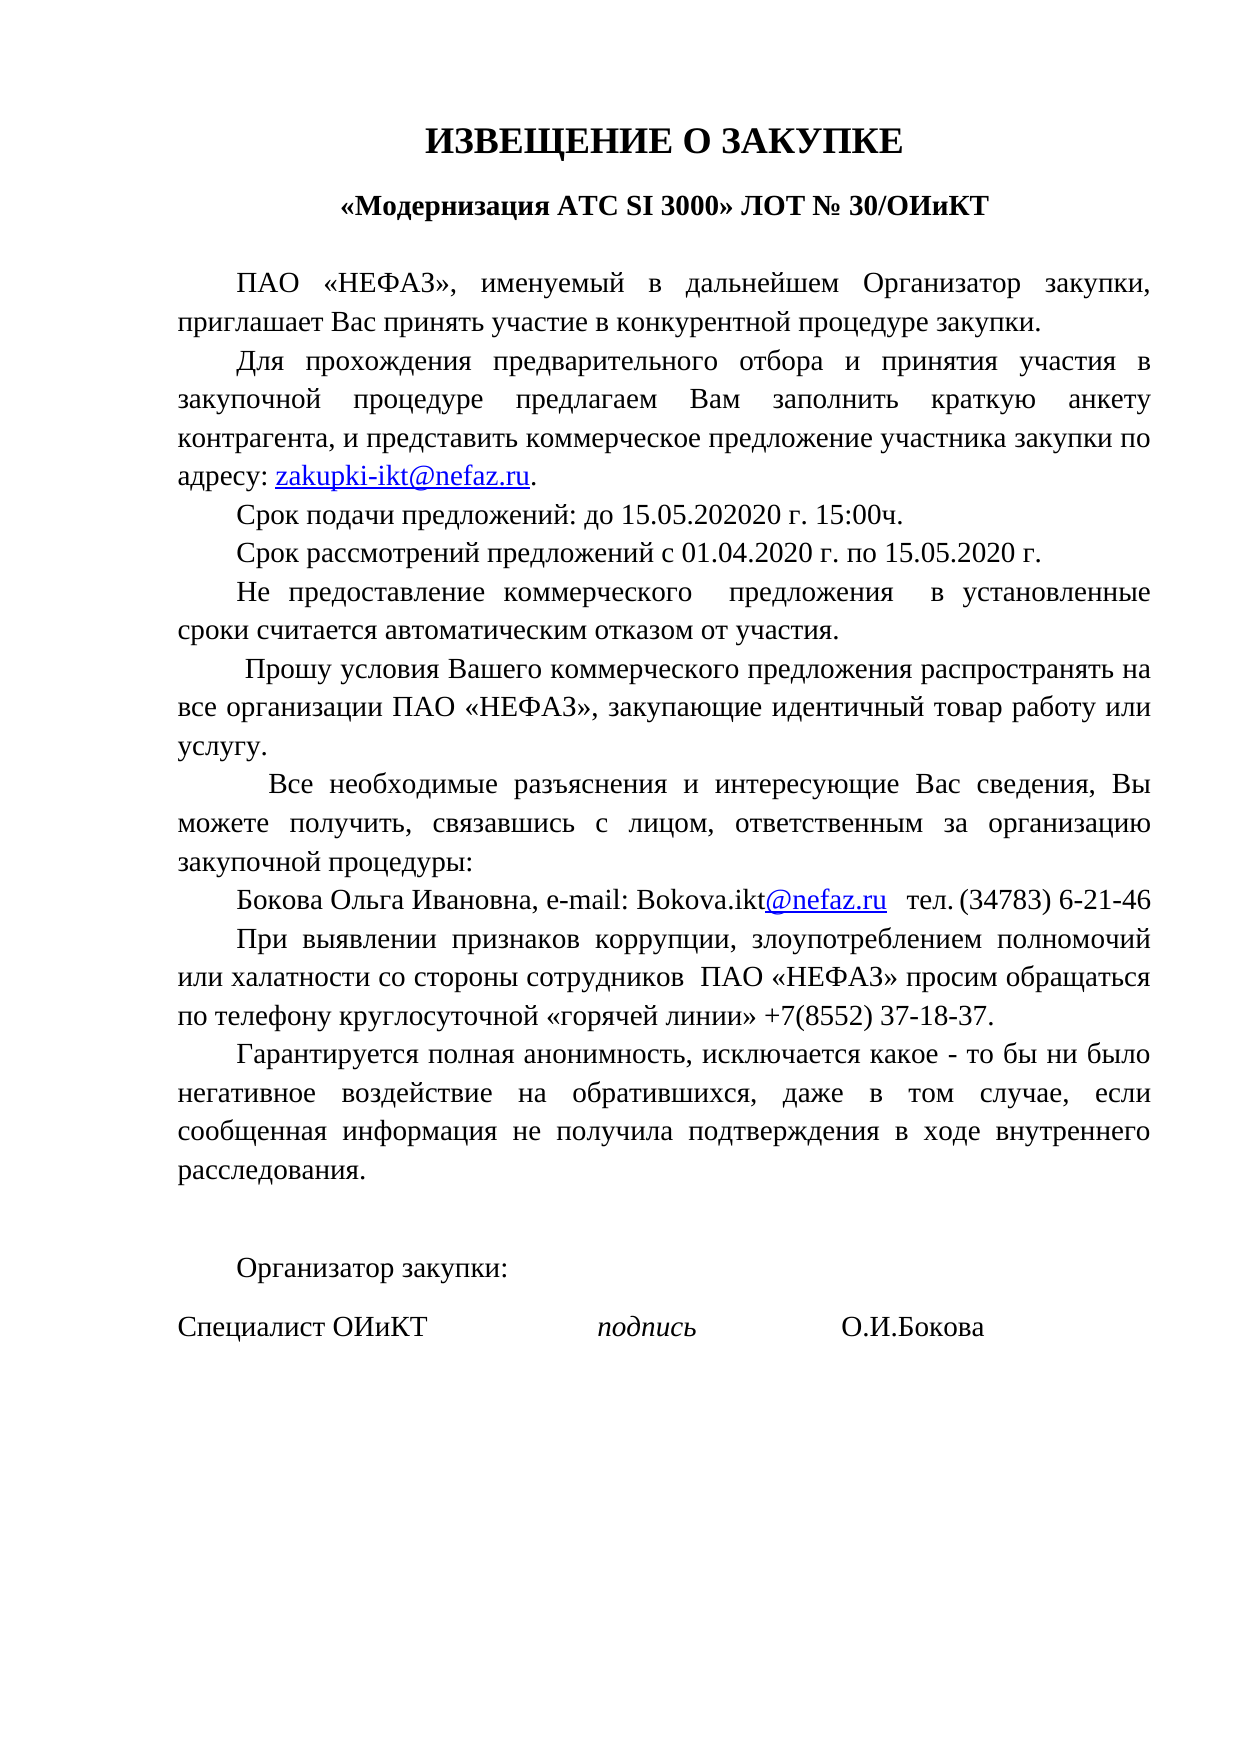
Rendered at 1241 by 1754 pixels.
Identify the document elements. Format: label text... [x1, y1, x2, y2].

text Срок рассмотрений предложений с 01.04.2020 г. по 15.05.2020 г. [177, 535, 1152, 569]
text Организатор закупки: [177, 1250, 1152, 1283]
text ПАО «НЕФАЗ», именуемый в дальнейшем Организатор закупки, приглашает Вас принять участие в конкурентной процедуре закупки. [177, 266, 1152, 338]
text При выявлении признаков коррупции, злоупотреблением полномочий или халатности со стороны сотрудников ПАО «НЕФАЗ» просим обращаться по телефону круглосуточной «горячей линии» +7(8552) 37-18-37. [177, 921, 1152, 1031]
text Специалист ОИиКТ подпись О.И.Бокова [177, 1309, 1152, 1343]
text Бокова Ольга Ивановна, e-mail: Bokova.ikt@nefaz.ru тел. (34783) 6-21-46 [177, 882, 1152, 916]
text Гарантируется полная анонимность, исключается какое - то бы ни было негативное воздействие на обратившихся, даже в том случае, если сообщенная информация не получила подтверждения в ходе внутреннего расследования. [177, 1036, 1152, 1186]
text Для прохождения предварительного отбора и принятия участия в закупочной процедуре предлагаем Вам заполнить краткую анкету контрагента, и представить коммерческое предложение участника закупки по адресу: zakupki-ikt@nefaz.ru. [177, 343, 1152, 492]
text Все необходимые разъяснения и интересующие Вас сведения, Вы можете получить, связавшись с лицом, ответственным за организацию закупочной процедуры: [177, 767, 1152, 877]
text Срок подачи предложений: до 15.05.202020 г. 15:00ч. [177, 497, 1152, 530]
text ИЗВЕЩЕНИЕ О ЗАКУПКЕ [177, 118, 1152, 161]
text «Модернизация АТС SI 3000» ЛОТ № 30/ОИиКТ [177, 188, 1152, 222]
text Прошу условия Вашего коммерческого предложения распространять на все организации ПАО «НЕФАЗ», закупающие идентичный товар работу или услугу. [177, 651, 1152, 762]
text Не предоставление коммерческого предложения в установленные сроки считается автоматическим отказом от участия. [177, 574, 1152, 646]
